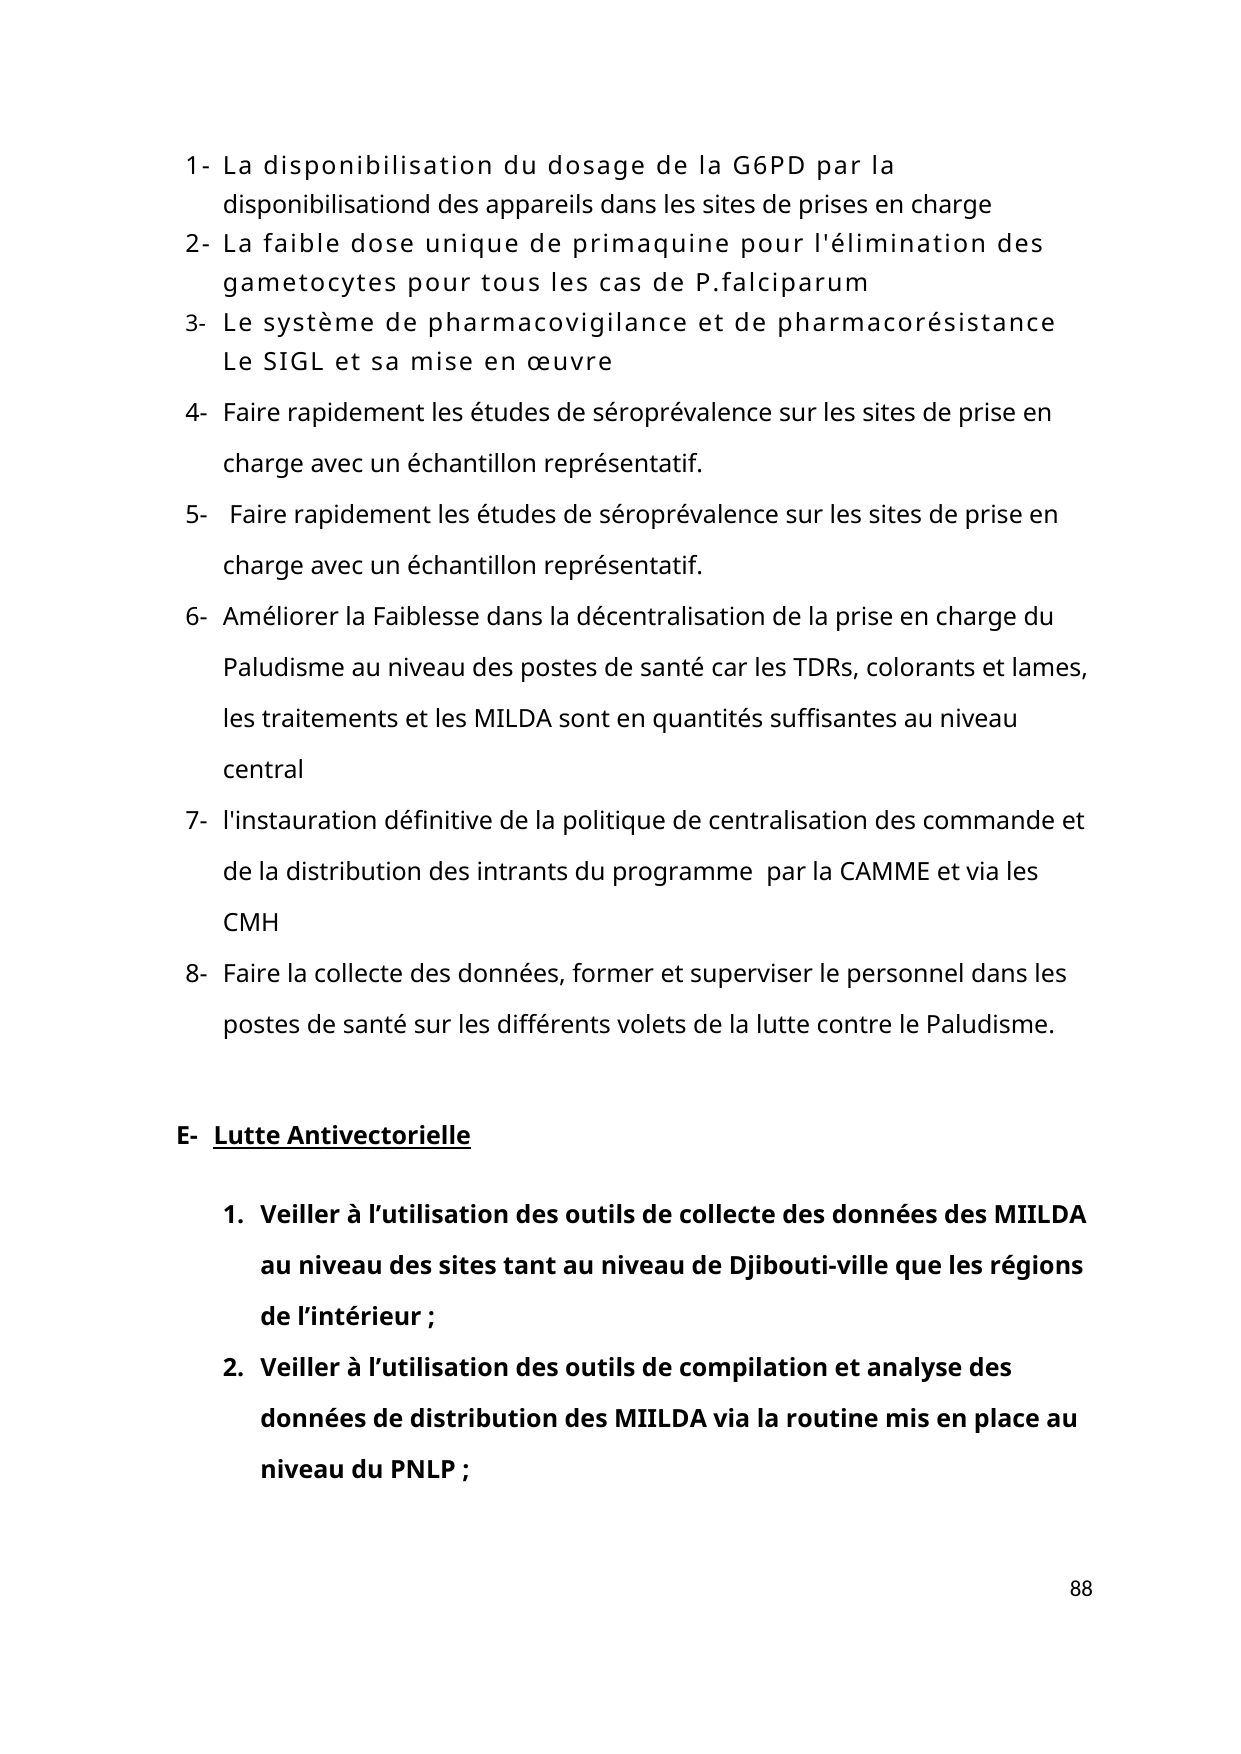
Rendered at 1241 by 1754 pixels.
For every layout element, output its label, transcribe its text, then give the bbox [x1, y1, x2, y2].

list Lutte Antivectorielle [176, 1118, 1093, 1152]
list Faire rapidement les études de séroprévalence sur les sites de prise en charge avec un échantillon représentatif. [185, 394, 1093, 479]
list La faible dose unique de primaquine pour l'élimination des gametocytes pour tous les cas de P.falciparum [185, 226, 1093, 299]
list l'instauration définitive de la politique de centralisation des commande et de la distribution des intrants du programme par la CAMME et via les CMH [185, 803, 1093, 939]
list Faire la collecte des données, former et superviser le personnel dans les postes de santé sur les différents volets de la lutte contre le Paludisme. [185, 956, 1093, 1041]
list Le système de pharmacovigilance et de pharmacorésistance [185, 304, 1093, 338]
list Le SIGL et sa mise en œuvre [223, 343, 1093, 377]
list Veiller à l’utilisation des outils de compilation et analyse des données de distribution des MIILDA via la routine mis en place au niveau du PNLP ; [223, 1349, 1093, 1486]
list Veiller à l’utilisation des outils de collecte des données des MIILDA au niveau des sites tant au niveau de Djibouti-ville que les régions de l’intérieur ; [223, 1196, 1093, 1332]
list Faire rapidement les études de séroprévalence sur les sites de prise en charge avec un échantillon représentatif. [185, 497, 1093, 582]
list Améliorer la Faiblesse dans la décentralisation de la prise en charge du Paludisme au niveau des postes de santé car les TDRs, colorants et lames, les traitements et les MILDA sont en quantités suffisantes au niveau central [185, 599, 1093, 786]
list La disponibilisation du dosage de la G6PD par la disponibilisationd des appareils dans les sites de prises en charge [185, 148, 1093, 221]
